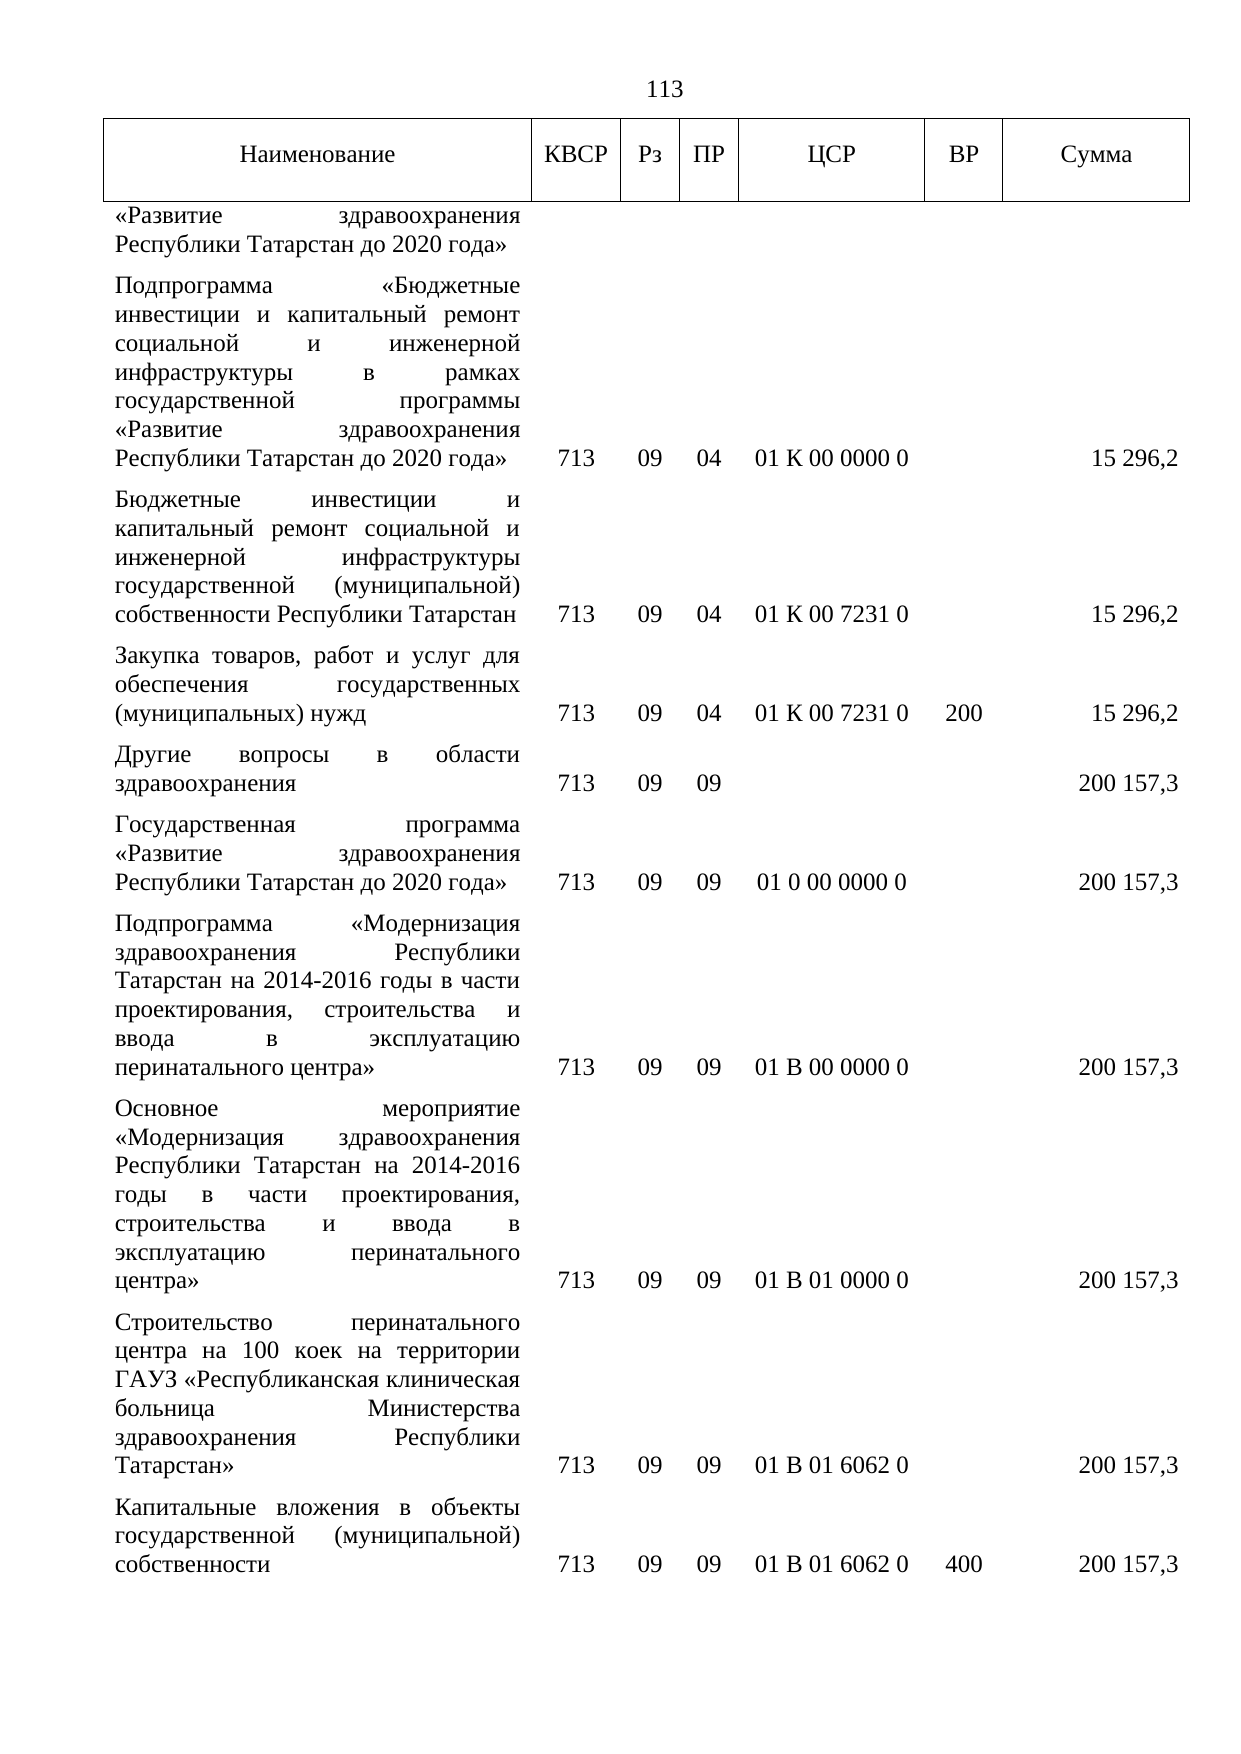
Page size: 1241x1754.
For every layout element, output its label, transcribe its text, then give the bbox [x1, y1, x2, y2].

table_header ПР [680, 119, 738, 201]
table_header ЦСР [739, 119, 924, 201]
table_header Наименование [104, 119, 531, 201]
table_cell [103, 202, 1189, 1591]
table_header ВР [925, 119, 1002, 201]
table_header КВСР [532, 119, 620, 201]
table_header Сумма [1003, 119, 1189, 201]
table_header Рз [621, 119, 679, 201]
